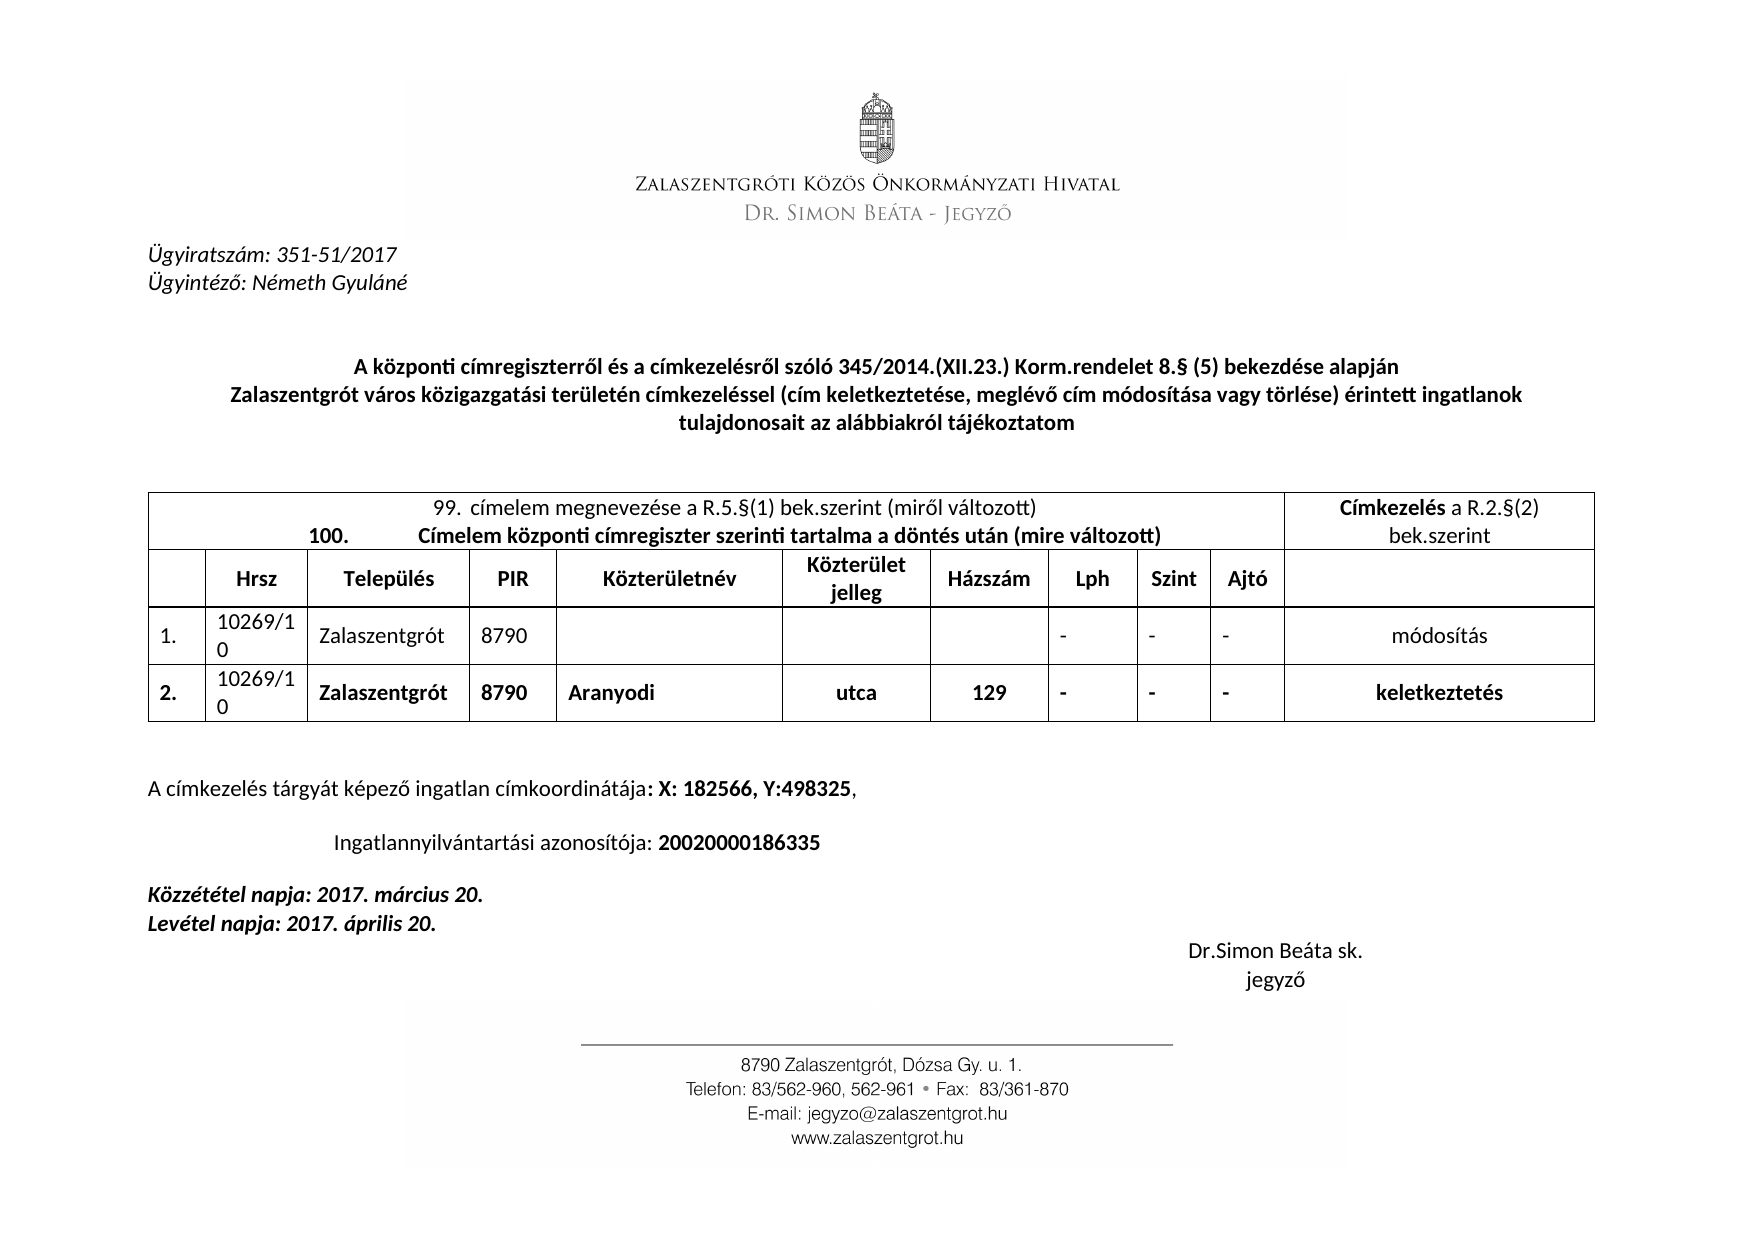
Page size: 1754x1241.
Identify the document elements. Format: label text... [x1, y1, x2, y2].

table_cell Hrsz [206, 550, 307, 606]
table_cell 10269/10 [206, 608, 307, 663]
table_cell [1285, 550, 1594, 606]
text Ingatlannyilvántartási azonosítója: 20020000186335 [260, 828, 1606, 856]
table_cell PIR [470, 550, 556, 606]
table_cell Zalaszentgrót [308, 608, 469, 663]
text Közzététel napja: 2017. március 20. [148, 881, 1606, 909]
table_cell - [1049, 665, 1137, 721]
table_cell Közterületnév [557, 550, 782, 606]
table_header címelem megnevezése a R.5.§(1) bek.szerint (miről változott) Címelem központi címregiszter szerinti tartalma a döntés után (mire változott) [149, 493, 1284, 549]
table_cell - [1138, 665, 1210, 721]
table_cell [931, 608, 1048, 663]
table_cell Közterület jelleg [783, 550, 930, 606]
table_cell - [1138, 608, 1210, 663]
table_cell [783, 608, 930, 663]
text A központi címregiszterről és a címkezelésről szóló 345/2014.(XII.23.) Korm.rendelet 8.§ (5) bekezdése alapján [148, 352, 1606, 380]
table_cell Szint [1138, 550, 1210, 606]
table_cell Lph [1049, 550, 1137, 606]
table_cell 8790 [470, 665, 556, 721]
table_cell - [1049, 608, 1137, 663]
table_cell 10269/10 [206, 665, 307, 721]
table_cell utca [783, 665, 930, 721]
text tulajdonosait az alábbiakról tájékoztatom [148, 408, 1606, 436]
table_cell Aranyodi [557, 665, 782, 721]
text Ügyiratszám: 351-51/2017 [148, 240, 1606, 268]
text Levétel napja: 2017. április 20. [148, 909, 1606, 937]
table_cell 129 [931, 665, 1048, 721]
table_cell - [1211, 665, 1284, 721]
table_cell 2. [149, 665, 205, 721]
table_cell 8790 [470, 608, 556, 663]
text Ügyintéző: Németh Gyuláné [148, 268, 1606, 296]
text Zalaszentgrót város közigazgatási területén címkezeléssel (cím keletkeztetése, meglévő cím módosítása vagy törlése) érintett ingatlanok [148, 380, 1606, 408]
table_cell módosítás [1285, 608, 1594, 663]
picture [404, 73, 1350, 240]
picture [404, 1000, 1350, 1167]
table_cell [557, 608, 782, 663]
table_header Címkezelés a R.2.§(2) bek.szerint [1285, 493, 1594, 549]
table_cell keletkeztetés [1285, 665, 1594, 721]
table_cell Település [308, 550, 469, 606]
table_cell Házszám [931, 550, 1048, 606]
table_cell [149, 550, 205, 606]
text Dr.Simon Beáta sk. [945, 937, 1606, 965]
table_cell 1. [149, 608, 205, 663]
text A címkezelés tárgyát képező ingatlan címkoordinátája: X: 182566, Y:498325, [148, 774, 1606, 803]
table_cell - [1211, 608, 1284, 663]
text jegyző [945, 965, 1606, 993]
table_cell Ajtó [1211, 550, 1284, 606]
table_cell Zalaszentgrót [308, 665, 469, 721]
